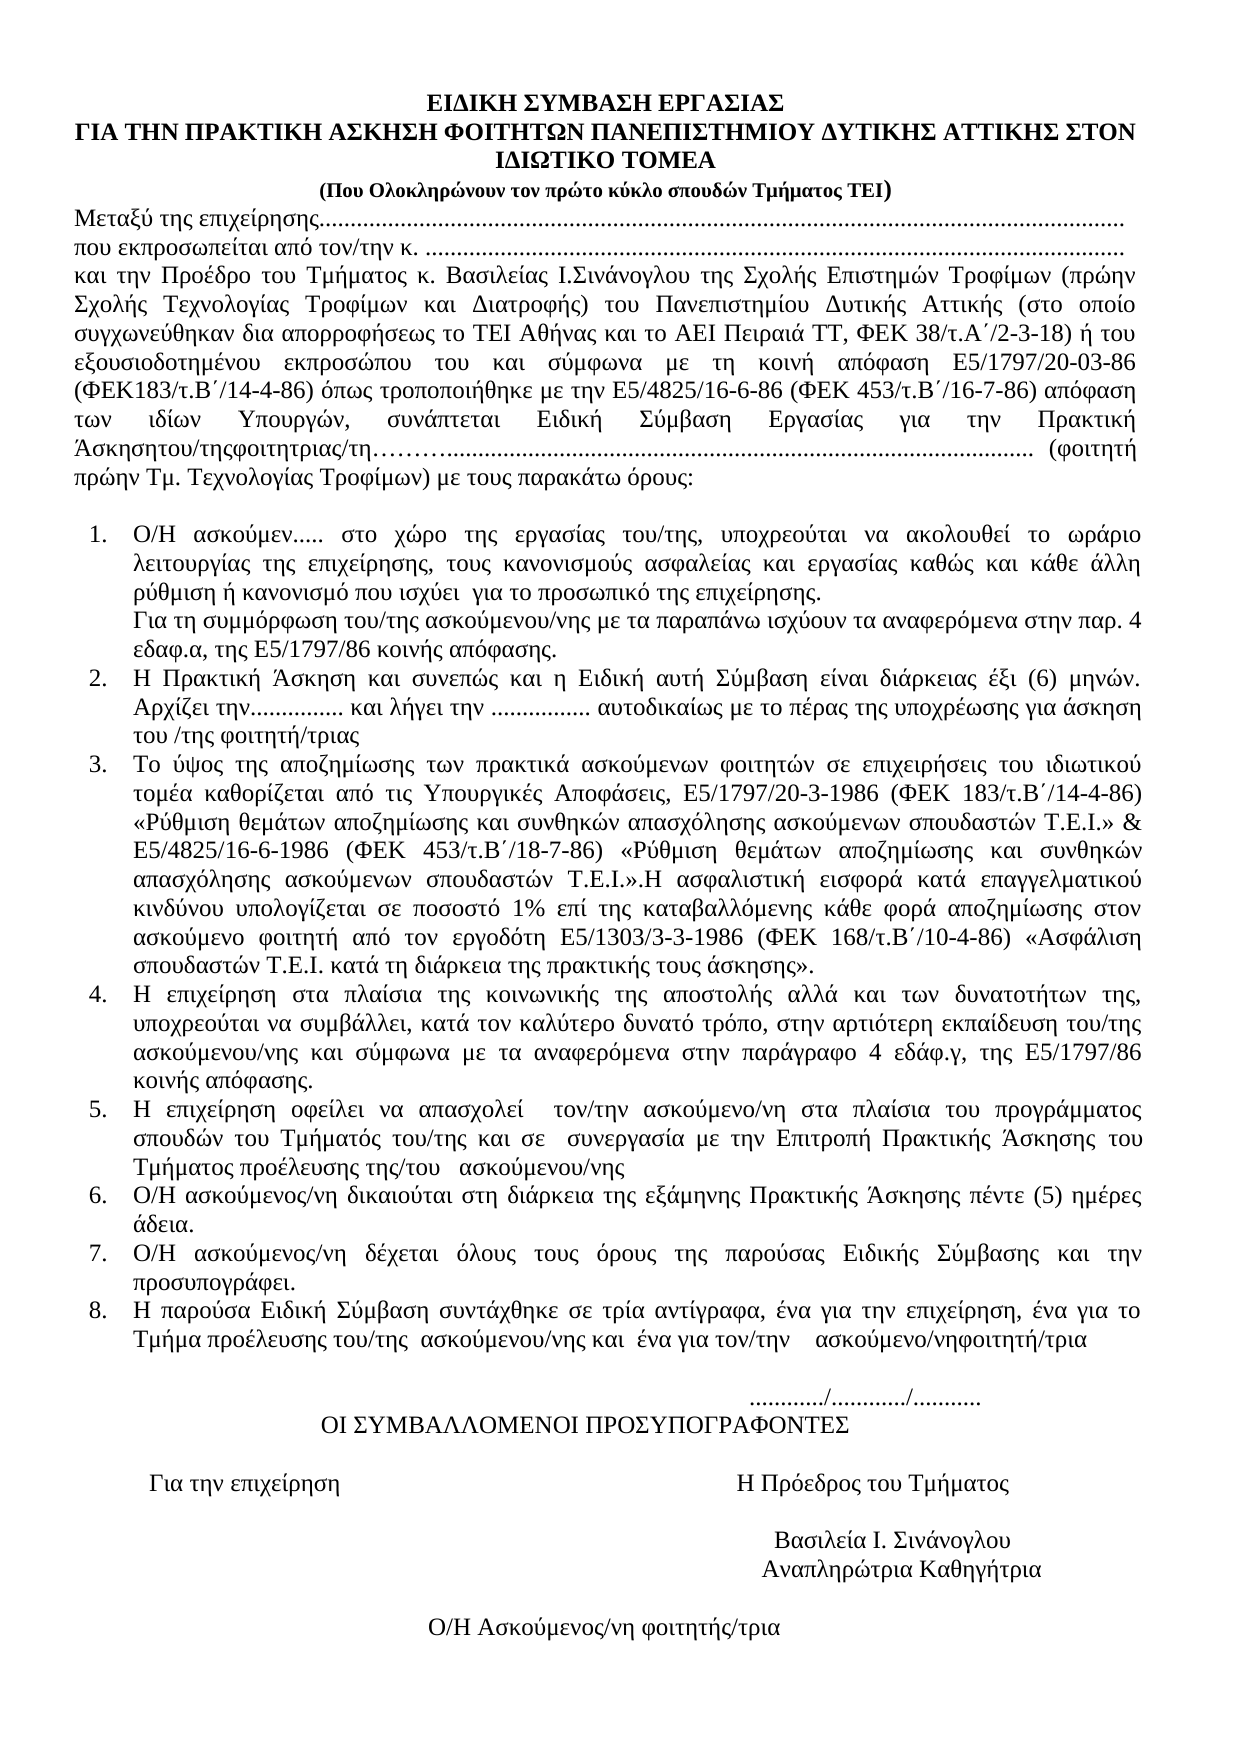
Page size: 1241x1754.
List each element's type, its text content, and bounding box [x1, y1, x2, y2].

text EIΔΙΚΗ ΣΥΜΒΑΣΗ ΕΡΓΑΣΙΑΣ [74, 88, 1137, 117]
text Βασιλεία Ι. Σινάνογλου [111, 1525, 1059, 1554]
list Ο/Η ασκούμεν..... στο χώρο της εργασίας του/της, υποχρεούται να ακολουθεί το ωράριο λειτουργίας της επιχείρησης, τους κανονισμούς ασφαλείας και εργασίας καθώς και κάθε άλλη ρύθμιση ή κανονισμό που ισχύει για το προσωπικό της επιχείρησης. [89, 519, 1143, 605]
text ............/............/........... [749, 1382, 1059, 1410]
text Για τη συμμόρφωση του/της ασκούμενου/νης με τα παραπάνω ισχύουν τα αναφερόμενα στην παρ. 4 εδαφ.α, της Ε5/1797/86 κοινής απόφασης. [133, 605, 1143, 663]
text Αναπληρώτρια Καθηγήτρια [111, 1554, 1059, 1583]
text ΓΙΑ ΤΗΝ ΠΡΑΚΤΙΚΗ ΑΣΚΗΣΗ ΦΟΙΤΗΤΩΝ ΠΑΝΕΠΙΣΤΗΜΙΟΥ ΔΥΤΙΚΗΣ ΑΤΤΙΚΗΣ ΣΤΟΝ ΙΔΙΩΤΙΚΟ ΤΟΜΕΑ [74, 117, 1137, 174]
list Η παρούσα Ειδική Σύμβαση συντάχθηκε σε τρία αντίγραφα, ένα για την επιχείρηση, ένα για το Τμήμα προέλευσης του/της ασκούμενου/νης και ένα για τον/την ασκούμενο/νηφοιτητή/τρια [89, 1295, 1143, 1353]
list Ο/Η ασκούμενος/νη δικαιούται στη διάρκεια της εξάμηνης Πρακτικής Άσκησης πέντε (5) ημέρες άδεια. [89, 1180, 1143, 1238]
text (Που Ολοκληρώνουν τον πρώτο κύκλο σπουδών Τμήματος ΤΕΙ) [74, 174, 1137, 203]
text ΟΙ ΣΥΜΒΑΛΛΟΜΕΝΟΙ ΠΡΟΣΥΠΟΓΡΑΦΟΝΤΕΣ [111, 1410, 1059, 1439]
text που εκπροσωπείται από τον/την κ. ................................................................................................................ [74, 232, 1137, 260]
text και την Προέδρο του Τμήματος κ. Βασιλείας Ι.Σινάνογλου της Σχολής Επιστημών Τροφίμων (πρώην Σχολής Τεχνολογίας Τροφίμων και Διατροφής) του Πανεπιστημίου Δυτικής Αττικής (στο οποίο συγχωνεύθηκαν δια απορροφήσεως το ΤΕΙ Αθήνας και το ΑΕΙ Πειραιά ΤΤ, ΦΕΚ 38/τ.Α΄/2-3-18) ή του εξουσιοδοτημένου εκπροσώπου του και σύμφωνα με τη κοινή απόφαση Ε5/1797/20-03-86 (ΦΕΚ183/τ.Β΄/14-4-86) όπως τροποποιήθηκε με την Ε5/4825/16-6-86 (ΦΕΚ 453/τ.Β΄/16-7-86) απόφαση των ιδίων Υπουργών, συνάπτεται Ειδική Σύμβαση Εργασίας για την Πρακτική Άσκησητου/τηςφοιτητριας/τη……….............................................................................................. (φοιτητή πρώην Τμ. Τεχνολογίας Τροφίμων) με τους παρακάτω όρους: [74, 260, 1137, 490]
list Η Πρακτική Άσκηση και συνεπώς και η Ειδική αυτή Σύμβαση είναι διάρκειας έξι (6) μηνών. Αρχίζει την............... και λήγει την ................ αυτοδικαίως με το πέρας της υποχρέωσης για άσκηση του /της φοιτητή/τριας [89, 663, 1143, 749]
text Για την επιχείρηση Η Πρόεδρος του Τμήματος [111, 1468, 1059, 1497]
list Ο/Η ασκούμενος/νη δέχεται όλους τους όρους της παρούσας Ειδικής Σύμβασης και την προσυπογράφει. [89, 1238, 1143, 1295]
list Το ύψος της αποζημίωσης των πρακτικά ασκούμενων φοιτητών σε επιχειρήσεις του ιδιωτικού τομέα καθορίζεται από τις Υπουργικές Αποφάσεις, Ε5/1797/20-3-1986 (ΦΕΚ 183/τ.Β΄/14-4-86) «Ρύθμιση θεμάτων αποζημίωσης και συνθηκών απασχόλησης ασκούμενων σπουδαστών Τ.Ε.Ι.» & Ε5/4825/16-6-1986 (ΦΕΚ 453/τ.Β΄/18-7-86) «Ρύθμιση θεμάτων αποζημίωσης και συνθηκών απασχόλησης ασκούμενων σπουδαστών Τ.Ε.Ι.».Η ασφαλιστική εισφορά κατά επαγγελματικού κινδύνου υπολογίζεται σε ποσοστό 1% επί της καταβαλλόμενης κάθε φορά αποζημίωσης στον ασκούμενο φοιτητή από τον εργοδότη Ε5/1303/3-3-1986 (ΦΕΚ 168/τ.Β΄/10-4-86) «Ασφάλιση σπουδαστών Τ.Ε.Ι. κατά τη διάρκεια της πρακτικής τους άσκησης». [89, 749, 1143, 979]
text Ο/Η Ασκούμενος/νη φοιτητής/τρια [111, 1612, 1059, 1640]
list Η επιχείρηση οφείλει να απασχολεί τον/την ασκούμενο/νη στα πλαίσια του προγράμματος σπουδών του Τμήματός του/της και σε συνεργασία με την Επιτροπή Πρακτικής Άσκησης του Τμήματος προέλευσης της/του ασκούμενου/νης [89, 1094, 1143, 1180]
text Μεταξύ της επιχείρησης................................................................................................................................. [74, 203, 1137, 232]
list Η επιχείρηση στα πλαίσια της κοινωνικής της αποστολής αλλά και των δυνατοτήτων της, υποχρεούται να συμβάλλει, κατά τον καλύτερο δυνατό τρόπο, στην αρτιότερη εκπαίδευση του/της ασκούμενου/νης και σύμφωνα με τα αναφερόμενα στην παράγραφο 4 εδάφ.γ, της Ε5/1797/86 κοινής απόφασης. [89, 979, 1143, 1094]
